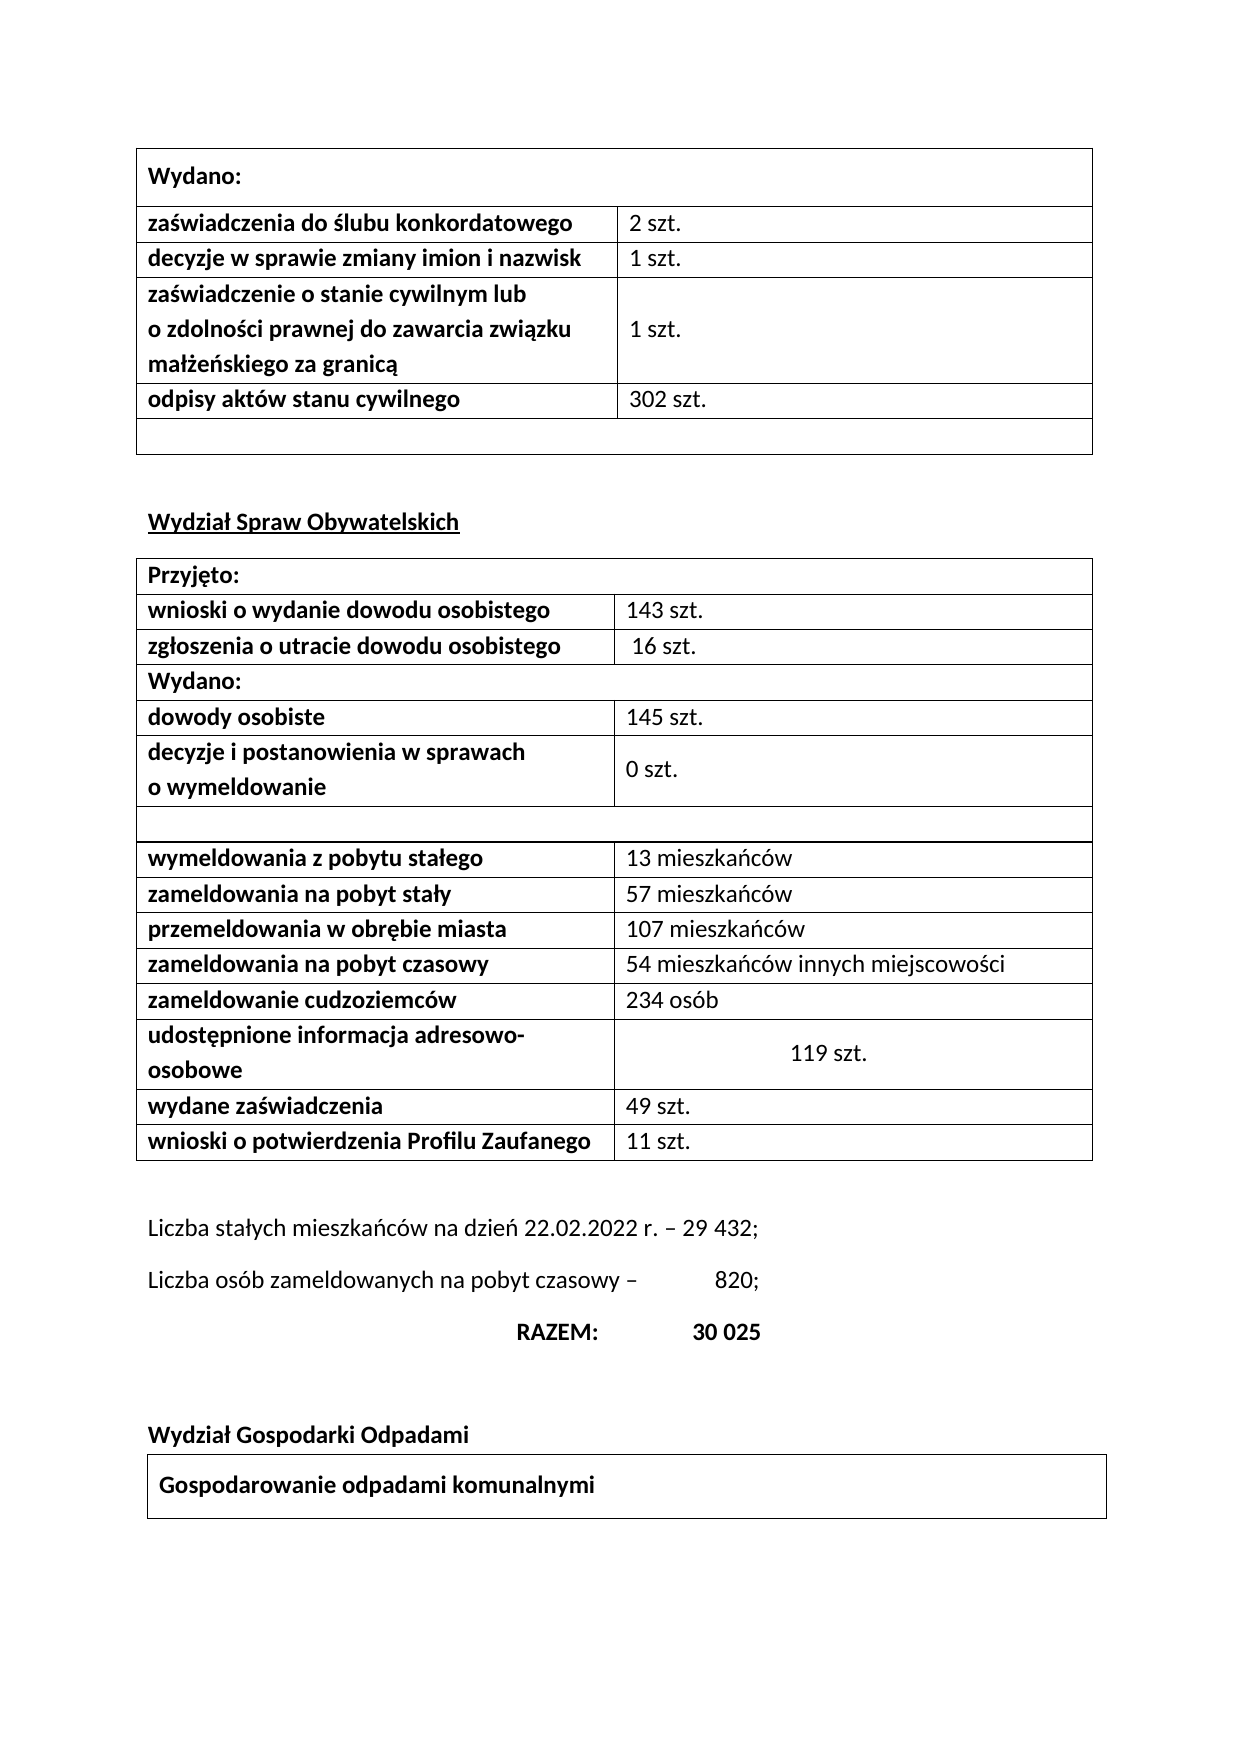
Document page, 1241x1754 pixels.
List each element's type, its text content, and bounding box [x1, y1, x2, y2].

table_cell 143 szt. [615, 595, 1092, 629]
table_cell zameldowanie cudzoziemców [137, 984, 614, 1018]
table_cell 145 szt. [615, 701, 1092, 735]
table_cell zameldowania na pobyt czasowy [137, 949, 614, 983]
table_cell 234 osób [615, 984, 1092, 1018]
table_header Przyjęto: [137, 559, 1092, 593]
text Wydział Gospodarki Odpadami [148, 1419, 1093, 1449]
table_cell decyzje w sprawie zmiany imion i nazwisk [137, 243, 617, 277]
table_cell zameldowania na pobyt stały [137, 878, 614, 912]
table_cell [137, 807, 1092, 841]
table_cell odpisy aktów stanu cywilnego [137, 384, 617, 418]
table_cell wydane zaświadczenia [137, 1090, 614, 1124]
table_cell zaświadczenie o stanie cywilnym lub o zdolności prawnej do zawarcia związku małżeńskiego za granicą [137, 278, 617, 382]
table_cell przemeldowania w obrębie miasta [137, 913, 614, 948]
table_cell udostępnione informacja adresowo-osobowe [137, 1020, 614, 1089]
table_cell dowody osobiste [137, 701, 614, 735]
table_cell 119 szt. [615, 1020, 1092, 1089]
table_cell 57 mieszkańców [615, 878, 1092, 912]
text Liczba stałych mieszkańców na dzień 22.02.2022 r. – 29 432; [148, 1212, 1093, 1243]
table_cell 1 szt. [618, 278, 1092, 382]
table_cell 2 szt. [618, 207, 1092, 242]
table_cell wnioski o potwierdzenia Profilu Zaufanego [137, 1125, 614, 1160]
table_cell wymeldowania z pobytu stałego [137, 843, 614, 877]
table_cell Wydano: [137, 665, 1092, 700]
table_cell decyzje i postanowienia w sprawach o wymeldowanie [137, 736, 614, 806]
text Wydział Spraw Obywatelskich [148, 506, 1093, 537]
table_cell 13 mieszkańców [615, 843, 1092, 877]
table_cell 16 szt. [615, 630, 1092, 664]
table_cell 0 szt. [615, 736, 1092, 806]
text Liczba osób zameldowanych na pobyt czasowy – 820; [148, 1264, 1093, 1294]
table_cell 49 szt. [615, 1090, 1092, 1124]
table_header Gospodarowanie odpadami komunalnymi [148, 1455, 1106, 1518]
table_cell Wydano: [137, 149, 1092, 206]
table_cell zaświadczenia do ślubu konkordatowego [137, 207, 617, 242]
table_cell 107 mieszkańców [615, 913, 1092, 948]
table_cell [137, 419, 1092, 454]
table_cell 302 szt. [618, 384, 1092, 418]
text RAZEM: 30 025 [148, 1316, 1093, 1346]
table_cell 11 szt. [615, 1125, 1092, 1160]
table_cell wnioski o wydanie dowodu osobistego [137, 595, 614, 629]
table_cell zgłoszenia o utracie dowodu osobistego [137, 630, 614, 664]
table_cell 1 szt. [618, 243, 1092, 277]
table_cell 54 mieszkańców innych miejscowości [615, 949, 1092, 983]
